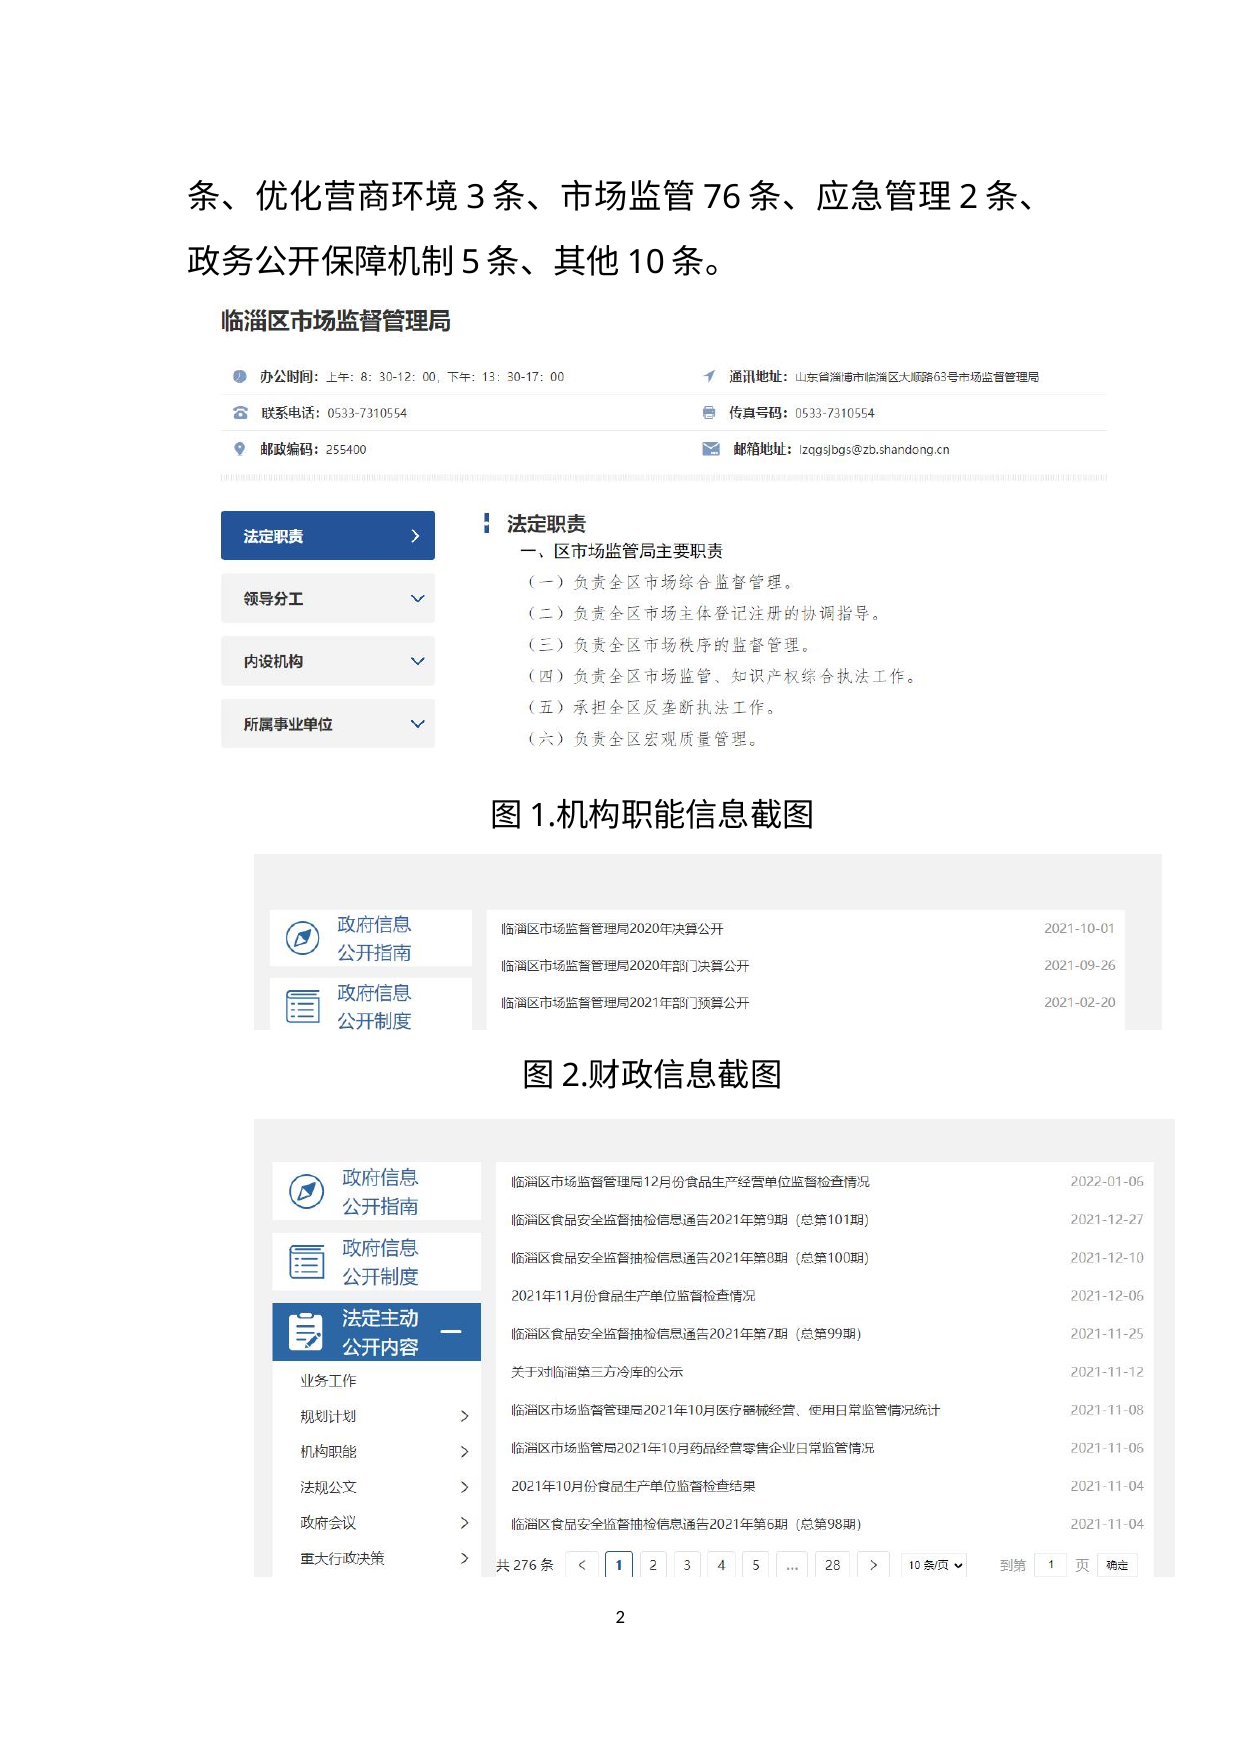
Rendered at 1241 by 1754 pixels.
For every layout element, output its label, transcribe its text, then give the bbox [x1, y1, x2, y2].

picture [254, 1119, 1175, 1577]
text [187, 162, 1053, 292]
text 图1.机构职能信息截图 [187, 779, 1053, 844]
text 图2.财政信息截图 [187, 1039, 1053, 1104]
picture [254, 854, 1175, 1030]
picture [187, 292, 1108, 761]
